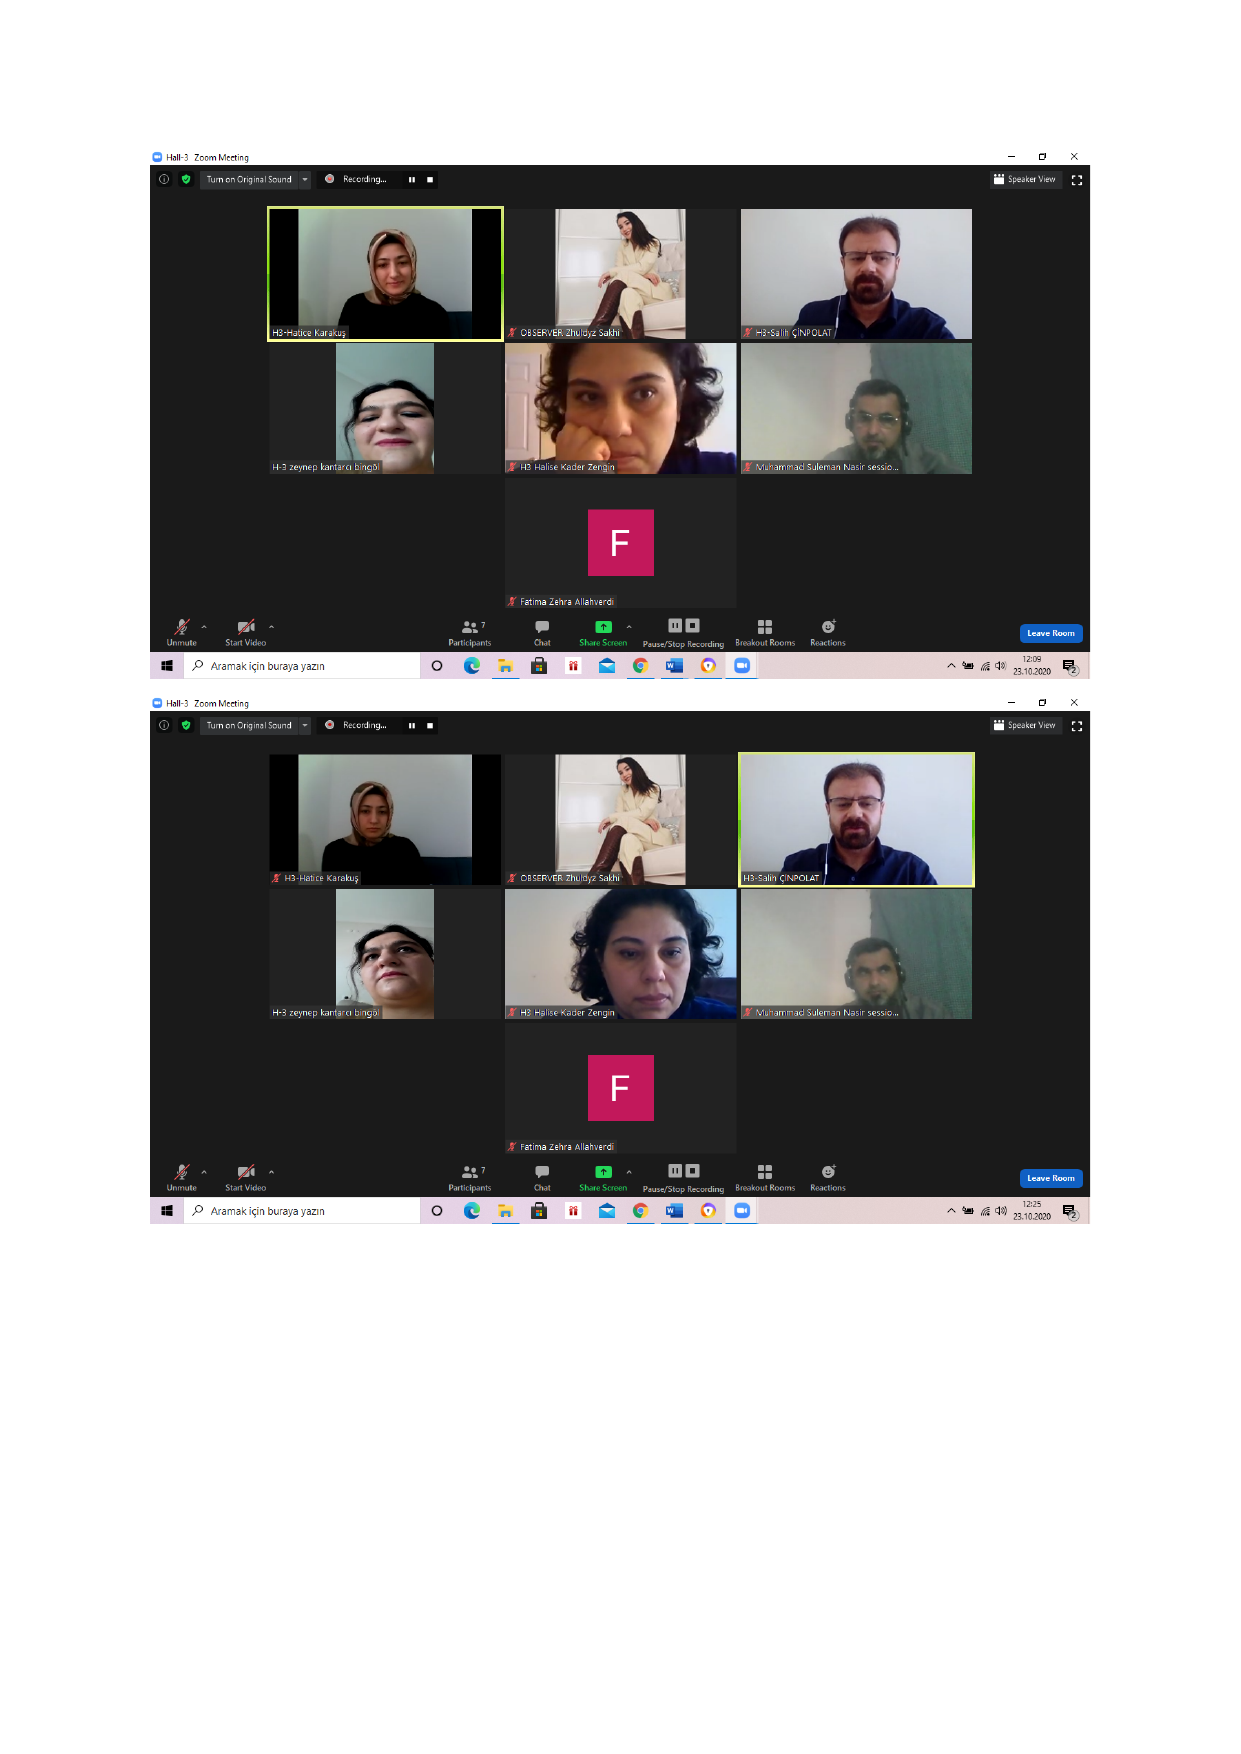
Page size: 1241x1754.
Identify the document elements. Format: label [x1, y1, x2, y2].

picture [150, 150, 1091, 679]
picture [150, 695, 1091, 1224]
